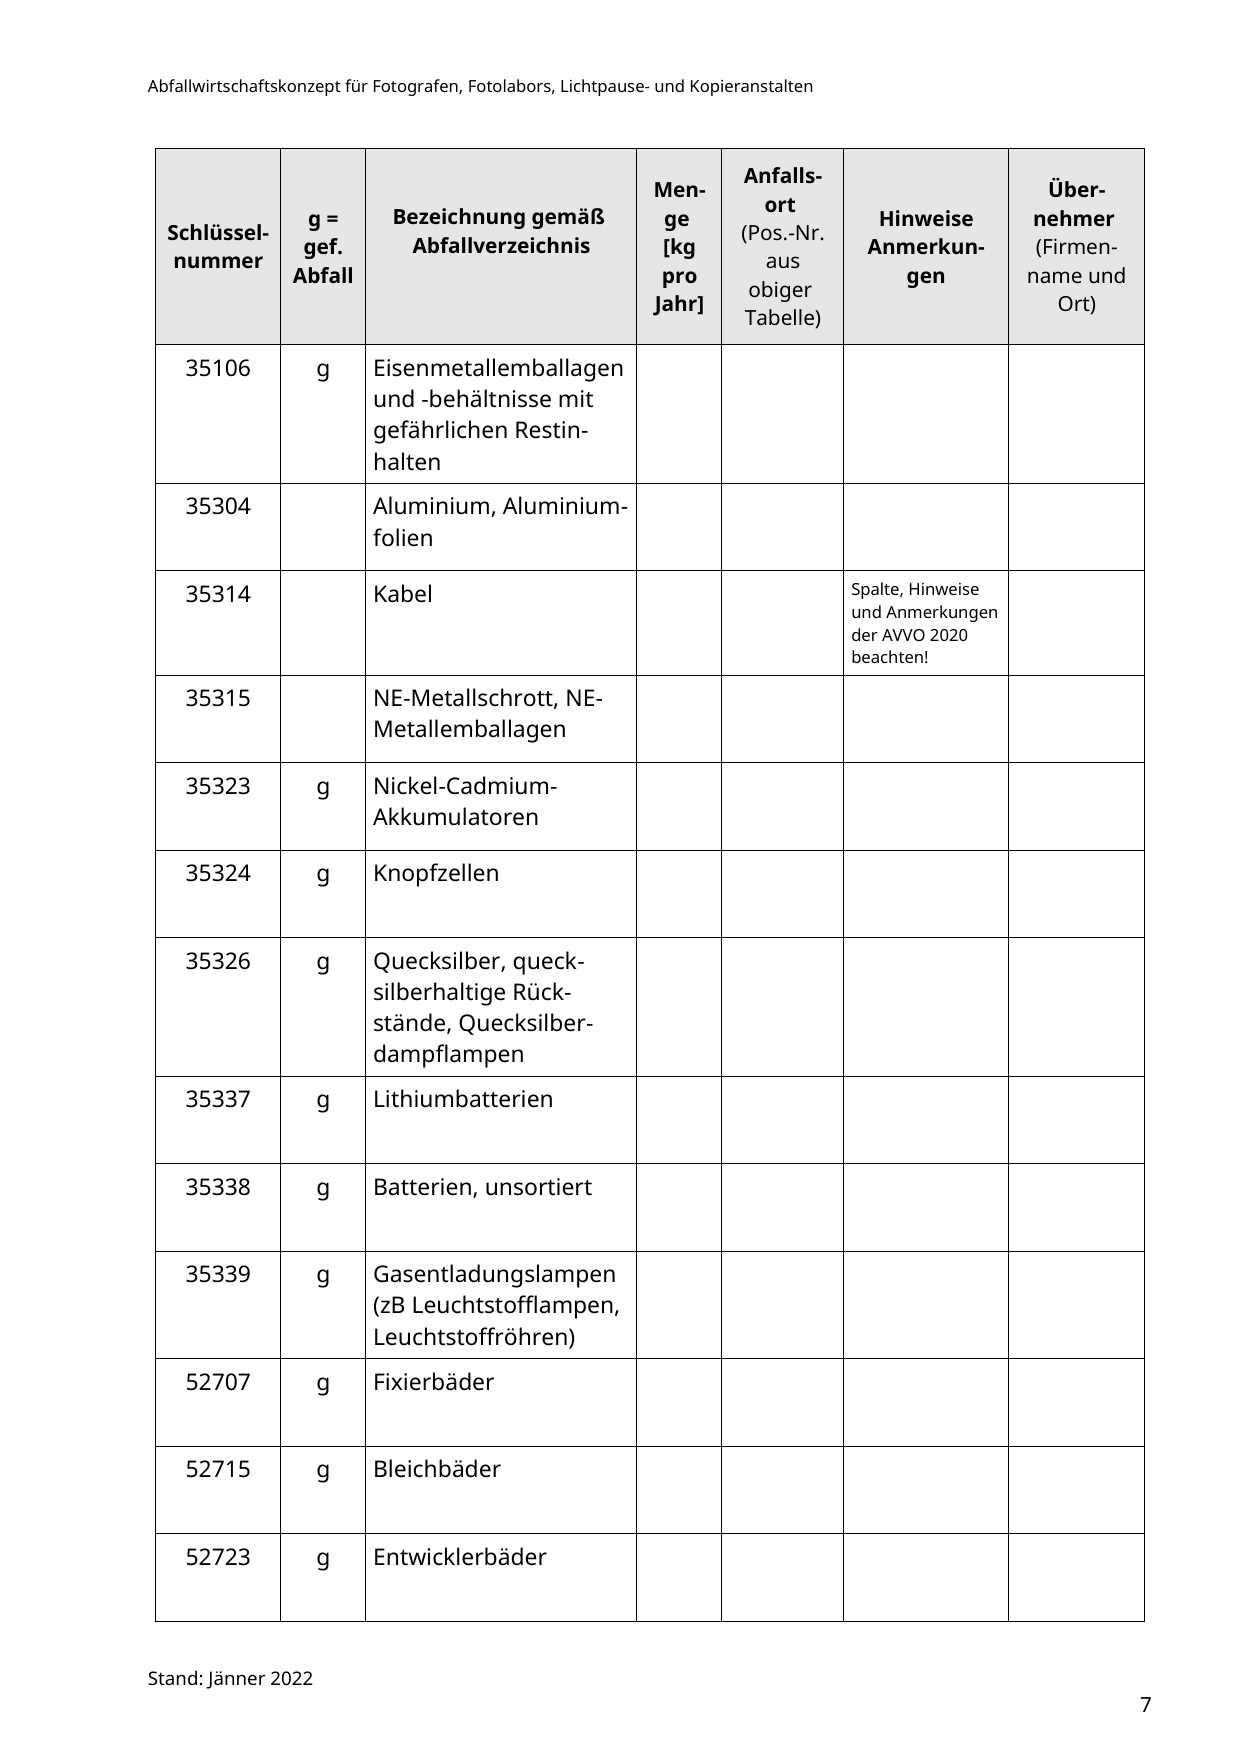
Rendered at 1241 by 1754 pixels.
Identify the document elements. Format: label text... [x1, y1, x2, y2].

table_cell [844, 1077, 1008, 1163]
table_cell 52707 [156, 1359, 280, 1446]
table_cell [637, 938, 721, 1076]
table_cell g [281, 1534, 365, 1621]
table_cell [722, 1252, 843, 1358]
table_cell [844, 938, 1008, 1076]
table_cell Bleichbäder [366, 1447, 636, 1533]
table_cell 35106 [156, 345, 280, 483]
table_cell [844, 851, 1008, 937]
table_cell [844, 1359, 1008, 1446]
table_cell [722, 1077, 843, 1163]
table_cell 35324 [156, 851, 280, 937]
table_cell [1009, 1077, 1144, 1163]
table_cell 52723 [156, 1534, 280, 1621]
table_cell [722, 676, 843, 762]
table_cell 35337 [156, 1077, 280, 1163]
table_cell [637, 1252, 721, 1358]
table_cell g [281, 1077, 365, 1163]
table_cell [1009, 851, 1144, 937]
table_cell [722, 938, 843, 1076]
table_cell [637, 571, 721, 675]
table_cell [722, 1447, 843, 1533]
table_cell [1009, 1252, 1144, 1358]
table_cell [637, 1359, 721, 1446]
table_cell [1009, 484, 1144, 570]
table_cell [637, 1164, 721, 1251]
table_cell 35338 [156, 1164, 280, 1251]
table_header Übernehmer (Firmenname und Ort) [1009, 149, 1144, 344]
table_cell [637, 484, 721, 570]
table_cell Eisenmetallemballagen und -behältnisse mit gefährlichen Restinhalten [366, 345, 636, 483]
table_cell [1009, 1534, 1144, 1621]
table_cell [722, 1164, 843, 1251]
table_cell g [281, 1447, 365, 1533]
table_cell [722, 1534, 843, 1621]
table_cell [844, 763, 1008, 850]
table_cell Lithiumbatterien [366, 1077, 636, 1163]
table_header Anfallsort (Pos.-Nr. aus obiger Tabelle) [722, 149, 843, 344]
table_cell Fixierbäder [366, 1359, 636, 1446]
table_cell [722, 851, 843, 937]
table_cell Nickel-Cadmium-Akkumulatoren [366, 763, 636, 850]
table_header Hinweise Anmerkungen [844, 149, 1008, 344]
table_cell [1009, 676, 1144, 762]
table_header Schlüssel-nummer [156, 149, 280, 344]
table_cell [637, 1447, 721, 1533]
table_cell Batterien, unsortiert [366, 1164, 636, 1251]
table_cell [844, 484, 1008, 570]
table_cell [722, 1359, 843, 1446]
table_cell 35314 [156, 571, 280, 675]
table_cell [1009, 938, 1144, 1076]
table_header g = gef. Abfall [281, 149, 365, 344]
table_cell [637, 851, 721, 937]
table_cell [637, 345, 721, 483]
table_cell Gasentladungslampen (zB Leuchtstofflampen, Leuchtstoffröhren) [366, 1252, 636, 1358]
table_cell [1009, 763, 1144, 850]
table_cell [722, 345, 843, 483]
table_cell [1009, 345, 1144, 483]
table_cell 35339 [156, 1252, 280, 1358]
table_cell [1009, 1447, 1144, 1533]
table_header Menge [kg pro Jahr] [637, 149, 721, 344]
table_cell Kabel [366, 571, 636, 675]
table_cell NE-Metallschrott, NE-Metallemballagen [366, 676, 636, 762]
table_cell Knopfzellen [366, 851, 636, 937]
table_cell g [281, 938, 365, 1076]
table_cell [722, 763, 843, 850]
table_cell [722, 571, 843, 675]
table_cell [281, 676, 365, 762]
table_cell [637, 676, 721, 762]
table_cell 35315 [156, 676, 280, 762]
table_header Bezeichnung gemäß Abfallverzeichnis [366, 149, 636, 344]
table_cell [844, 1164, 1008, 1251]
table_cell [1009, 1359, 1144, 1446]
table_cell g [281, 345, 365, 483]
table_cell [637, 763, 721, 850]
table_cell 35326 [156, 938, 280, 1076]
table_cell [844, 1534, 1008, 1621]
table_cell Aluminium, Aluminiumfolien [366, 484, 636, 570]
table_cell [281, 484, 365, 570]
table_cell [1009, 571, 1144, 675]
table_cell [844, 1447, 1008, 1533]
table_cell Quecksilber, quecksilberhaltige Rückstände, Quecksilberdampflampen [366, 938, 636, 1076]
table_cell g [281, 851, 365, 937]
table_cell [844, 676, 1008, 762]
table_cell [1009, 1164, 1144, 1251]
table_cell [281, 571, 365, 675]
table_cell 35304 [156, 484, 280, 570]
table_cell [637, 1077, 721, 1163]
table_cell 35323 [156, 763, 280, 850]
table_cell [637, 1534, 721, 1621]
table_cell g [281, 1164, 365, 1251]
table_cell 52715 [156, 1447, 280, 1533]
table_cell g [281, 1359, 365, 1446]
table_cell g [281, 1252, 365, 1358]
table_cell [722, 484, 843, 570]
table_cell [844, 1252, 1008, 1358]
table_cell g [281, 763, 365, 850]
table_cell Spalte, Hinweise und Anmerkungen der AVVO 2020 beachten! [844, 571, 1008, 675]
table_cell Entwicklerbäder [366, 1534, 636, 1621]
table_cell [844, 345, 1008, 483]
